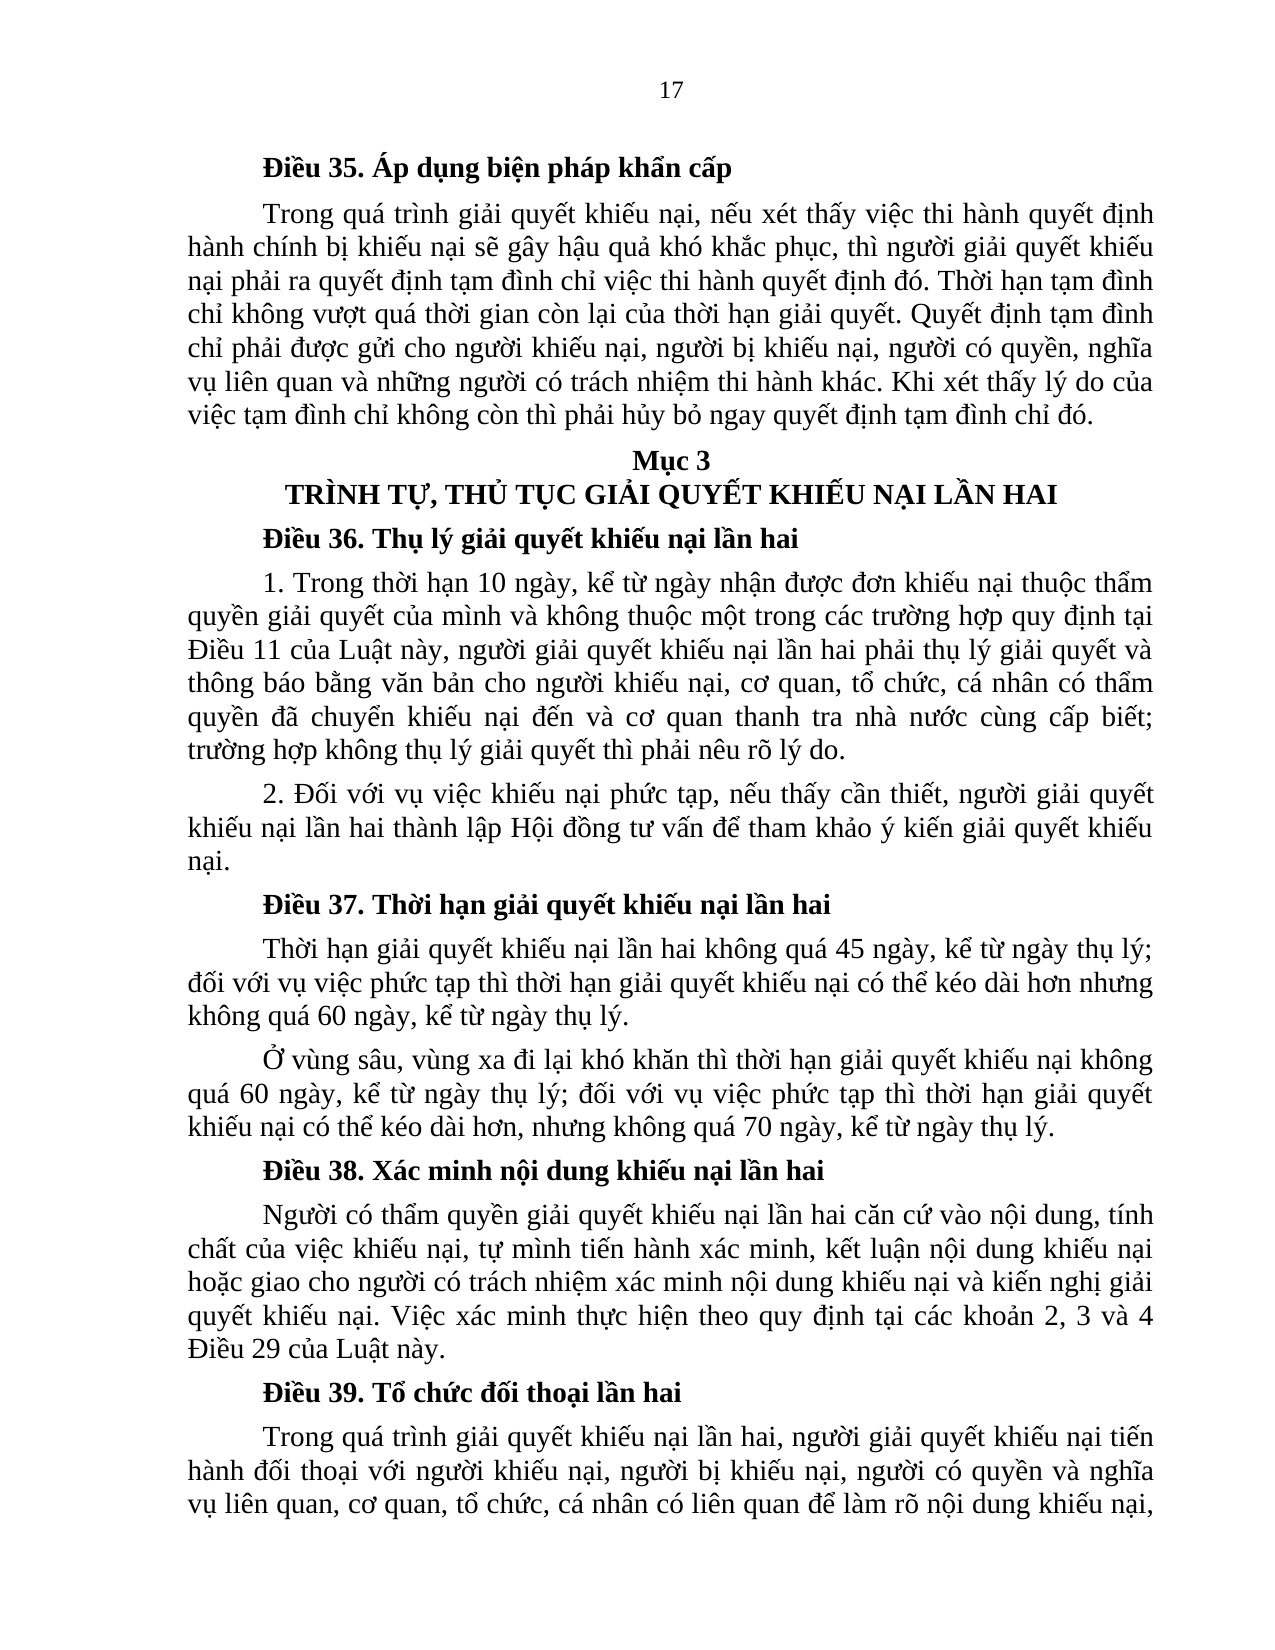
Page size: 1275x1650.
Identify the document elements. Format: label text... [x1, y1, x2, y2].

text Điều 36. Thụ lý giải quyết khiếu nại lần hai [187, 521, 1155, 554]
text Trong quá trình giải quyết khiếu nại, nếu xét thấy việc thi hành quyết định hành chính bị khiếu nại sẽ gây hậu quả khó khắc phục, thì người giải quyết khiếu nại phải ra quyết định tạm đình chỉ việc thi hành quyết định đó. Thời hạn tạm đình chỉ không vượt quá thời gian còn lại của thời hạn giải quyết. Quyết định tạm đình chỉ phải được gửi cho người khiếu nại, người bị khiếu nại, người có quyền, nghĩa vụ liên quan và những người có trách nhiệm thi hành khác. Khi xét thấy lý do của việc tạm đình chỉ không còn thì phải hủy bỏ ngay quyết định tạm đình chỉ đó. [187, 196, 1155, 431]
text Điều 39. Tổ chức đối thoại lần hai [187, 1376, 1155, 1409]
text TRÌNH TỰ, THỦ TỤC GIẢI QUYẾT KHIẾU NẠI LẦN HAI [187, 477, 1155, 510]
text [187, 1419, 1155, 1520]
text Điều 38. Xác minh nội dung khiếu nại lần hai [187, 1153, 1155, 1187]
text 2. Đối với vụ việc khiếu nại phức tạp, nếu thấy cần thiết, người giải quyết khiếu nại lần hai thành lập Hội đồng tư vấn để tham khảo ý kiến giải quyết khiếu nại. [187, 776, 1155, 877]
text Ở vùng sâu, vùng xa đi lại khó khăn thì thời hạn giải quyết khiếu nại không quá 60 ngày, kể từ ngày thụ lý; đối với vụ việc phức tạp thì thời hạn giải quyết khiếu nại có thể kéo dài hơn, nhưng không quá 70 ngày, kể từ ngày thụ lý. [187, 1042, 1155, 1143]
text Điều 35. Áp dụng biện pháp khẩn cấp [187, 150, 1155, 183]
text Thời hạn giải quyết khiếu nại lần hai không quá 45 ngày, kể từ ngày thụ lý; đối với vụ việc phức tạp thì thời hạn giải quyết khiếu nại có thể kéo dài hơn nhưng không quá 60 ngày, kể từ ngày thụ lý. [187, 931, 1155, 1032]
text 1. Trong thời hạn 10 ngày, kể từ ngày nhận được đơn khiếu nại thuộc thẩm quyền giải quyết của mình và không thuộc một trong các trường hợp quy định tại Điều 11 của Luật này, người giải quyết khiếu nại lần hai phải thụ lý giải quyết và thông báo bằng văn bản cho người khiếu nại, cơ quan, tổ chức, cá nhân có thẩm quyền đã chuyển khiếu nại đến và cơ quan thanh tra nhà nước cùng cấp biết; trường hợp không thụ lý giải quyết thì phải nêu rõ lý do. [187, 565, 1155, 766]
text Điều 37. Thời hạn giải quyết khiếu nại lần hai [187, 887, 1155, 921]
text Mục 3 [187, 443, 1155, 477]
text Người có thẩm quyền giải quyết khiếu nại lần hai căn cứ vào nội dung, tính chất của việc khiếu nại, tự mình tiến hành xác minh, kết luận nội dung khiếu nại hoặc giao cho người có trách nhiệm xác minh nội dung khiếu nại và kiến nghị giải quyết khiếu nại. Việc xác minh thực hiện theo quy định tại các khoản 2, 3 và 4 Điều 29 của Luật này. [187, 1197, 1155, 1365]
